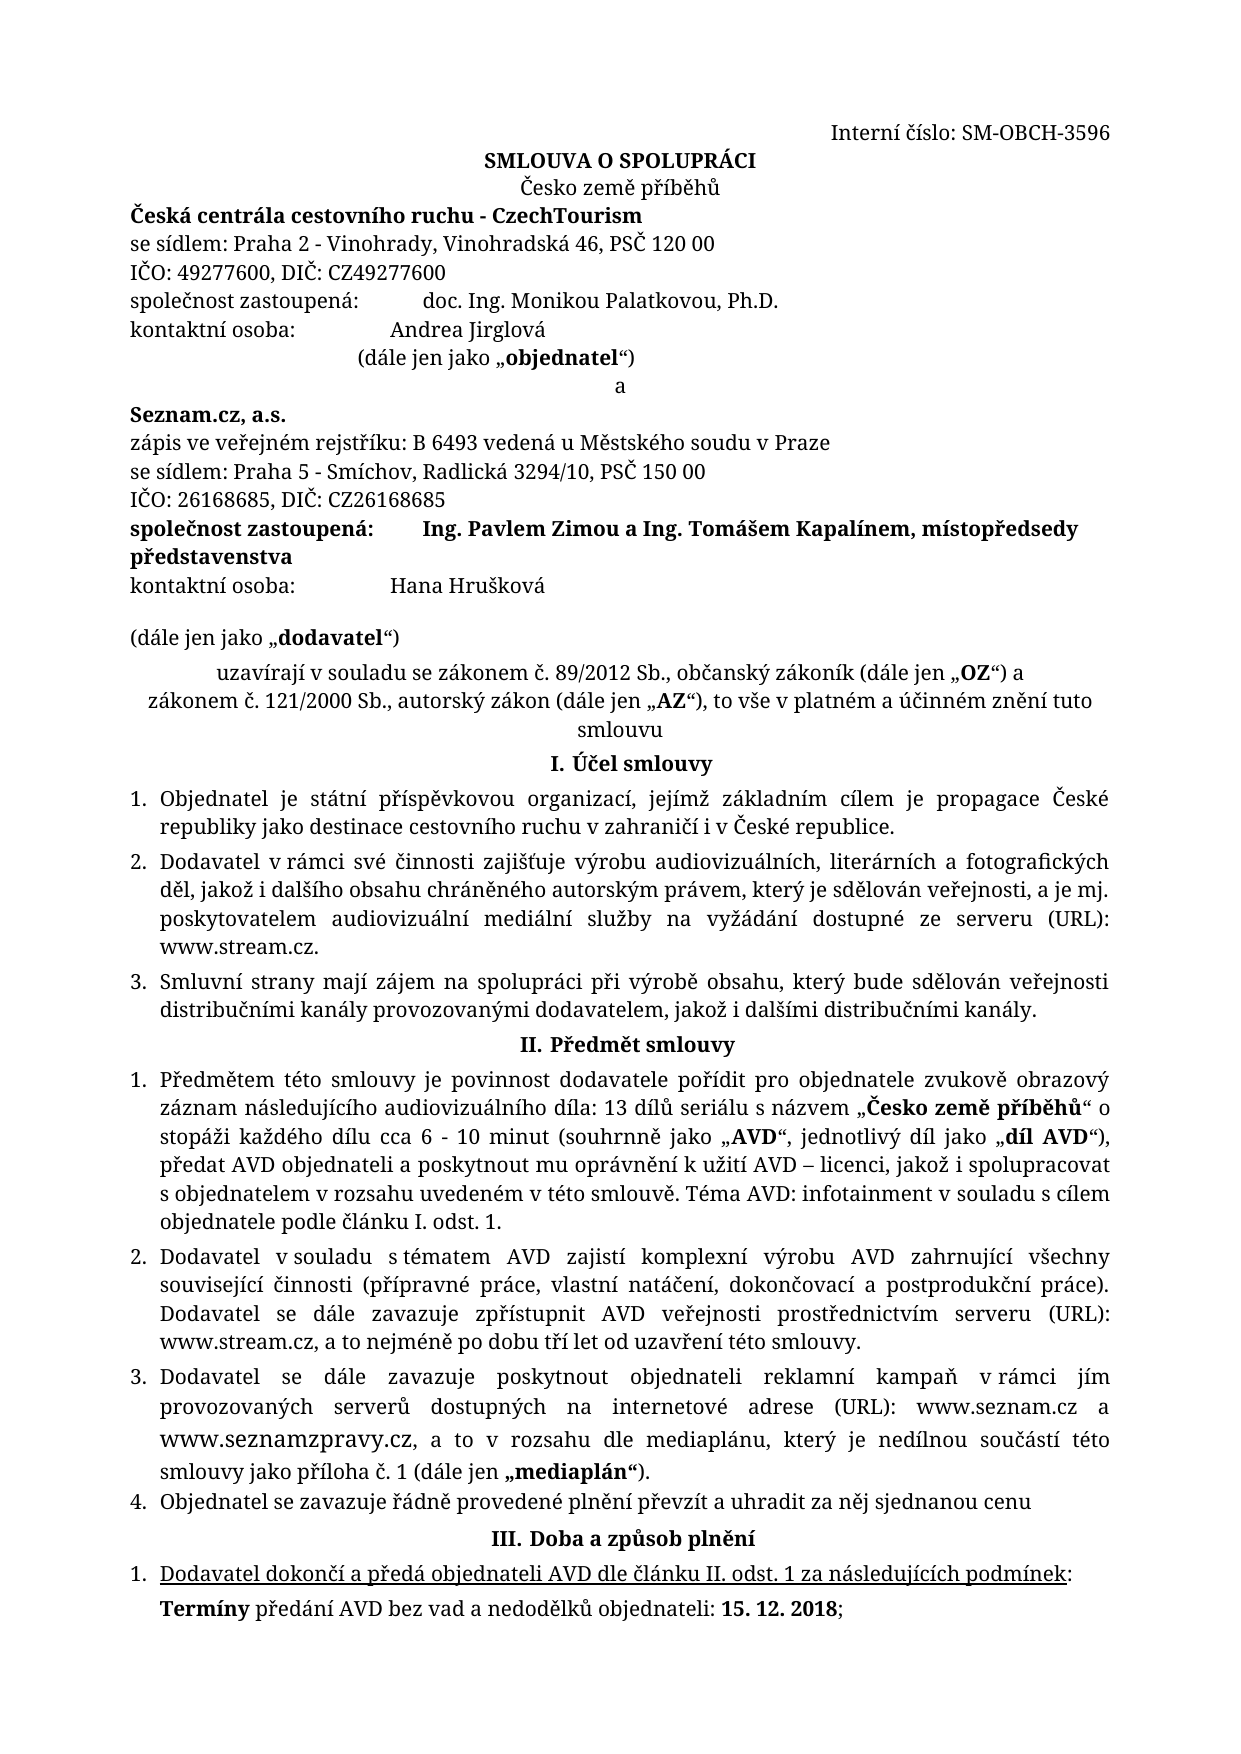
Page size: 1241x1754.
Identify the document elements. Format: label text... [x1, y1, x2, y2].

text se sídlem: Praha 5 - Smíchov, Radlická 3294/10, PSČ 150 00 [130, 457, 1110, 485]
subtitle Objednatel je státní příspěvkovou organizací, jejímž základním cílem je propagace České republiky jako destinace cestovního ruchu v zahraničí i v České republice. [130, 784, 1110, 841]
text zákonem č. 121/2000 Sb., autorský zákon (dále jen „AZ“), to vše v platném a účinném znění tuto smlouvu [130, 686, 1110, 743]
subtitle Smluvní strany mají zájem na spolupráci při výrobě obsahu, který bude sdělován veřejnosti distribučními kanály provozovanými dodavatelem, jakož i dalšími distribučními kanály. [130, 967, 1110, 1024]
text uzavírají v souladu se zákonem č. 89/2012 Sb., občanský zákoník (dále jen „OZ“) a [130, 658, 1110, 686]
text Česko země příběhů [130, 175, 1110, 201]
subtitle Dodavatel v rámci své činnosti zajišťuje výrobu audiovizuálních, literárních a fotografických děl, jakož i dalšího obsahu chráněného autorským právem, který je sdělován veřejnosti, a je mj. poskytovatelem audiovizuální mediální služby na vyžádání dostupné ze serveru (URL): www.stream.cz. [130, 847, 1110, 961]
text společnost zastoupená: doc. Ing. Monikou Palatkovou, Ph.D. [130, 286, 1110, 315]
text se sídlem: Praha 2 - Vinohrady, Vinohradská 46, PSČ 120 00 [130, 229, 1110, 258]
text IČO: 26168685, DIČ: CZ26168685 [130, 485, 1110, 514]
text SMLOUVA O SPOLUPRÁCI [130, 147, 1110, 175]
subtitle Dodavatel v souladu s tématem AVD zajistí komplexní výrobu AVD zahrnující všechny související činnosti (přípravné práce, vlastní natáčení, dokončovací a postprodukční práce). Dodavatel se dále zavazuje zpřístupnit AVD veřejnosti prostřednictvím serveru (URL): www.stream.cz, a to nejméně po dobu tří let od uzavření této smlouvy. [130, 1242, 1110, 1356]
text zápis ve veřejném rejstříku: B 6493 vedená u Městského soudu v Praze [130, 428, 1110, 457]
text Účel smlouvy [167, 749, 1110, 778]
text Interní číslo: SM-OBCH-3596 [130, 118, 1110, 147]
subtitle Objednatel se zavazuje řádně provedené plnění převzít a uhradit za něj sjednanou cenu [130, 1487, 1110, 1516]
text Předmět smlouvy [167, 1030, 1110, 1059]
subtitle Předmětem této smlouvy je povinnost dodavatele pořídit pro objednatele zvukově obrazový záznam následujícího audiovizuálního díla: 13 dílů seriálu s názvem „Česko země příběhů“ o stopáži každého dílu cca 6 - 10 minut (souhrnně jako „AVD“, jednotlivý díl jako „díl AVD“), předat AVD objednateli a poskytnout mu oprávnění k užití AVD – licenci, jakož i spolupracovat s objednatelem v rozsahu uvedeném v této smlouvě. Téma AVD: infotainment v souladu s cílem objednatele podle článku I. odst. 1. [130, 1065, 1110, 1236]
text kontaktní osoba: Andrea Jirglová [130, 315, 1110, 343]
text Seznam.cz, a.s. [130, 400, 1110, 428]
list Dodavatel dokončí a předá objednateli AVD dle článku II. odst. 1 za následujících podmínek: [130, 1559, 1110, 1587]
text (dále jen jako „dodavatel“) [130, 623, 1110, 652]
text kontaktní osoba: Hana Hrušková [130, 571, 1110, 599]
text Česká centrála cestovního ruchu - CzechTourism [130, 201, 1110, 229]
text IČO: 49277600, DIČ: CZ49277600 [130, 258, 1110, 286]
list Termíny předání AVD bez vad a nedodělků objednateli: 15. 12. 2018; [159, 1594, 1110, 1622]
text a [130, 372, 1110, 400]
text Doba a způsob plnění [167, 1524, 1110, 1553]
subtitle Dodavatel se dále zavazuje poskytnout objednateli reklamní kampaň v rámci jím provozovaných serverů dostupných na internetové adrese (URL): www.seznam.cz a www.seznamzpravy.cz, a to v rozsahu dle mediaplánu, který je nedílnou součástí této smlouvy jako příloha č. 1 (dále jen „mediaplán“). [130, 1362, 1110, 1485]
